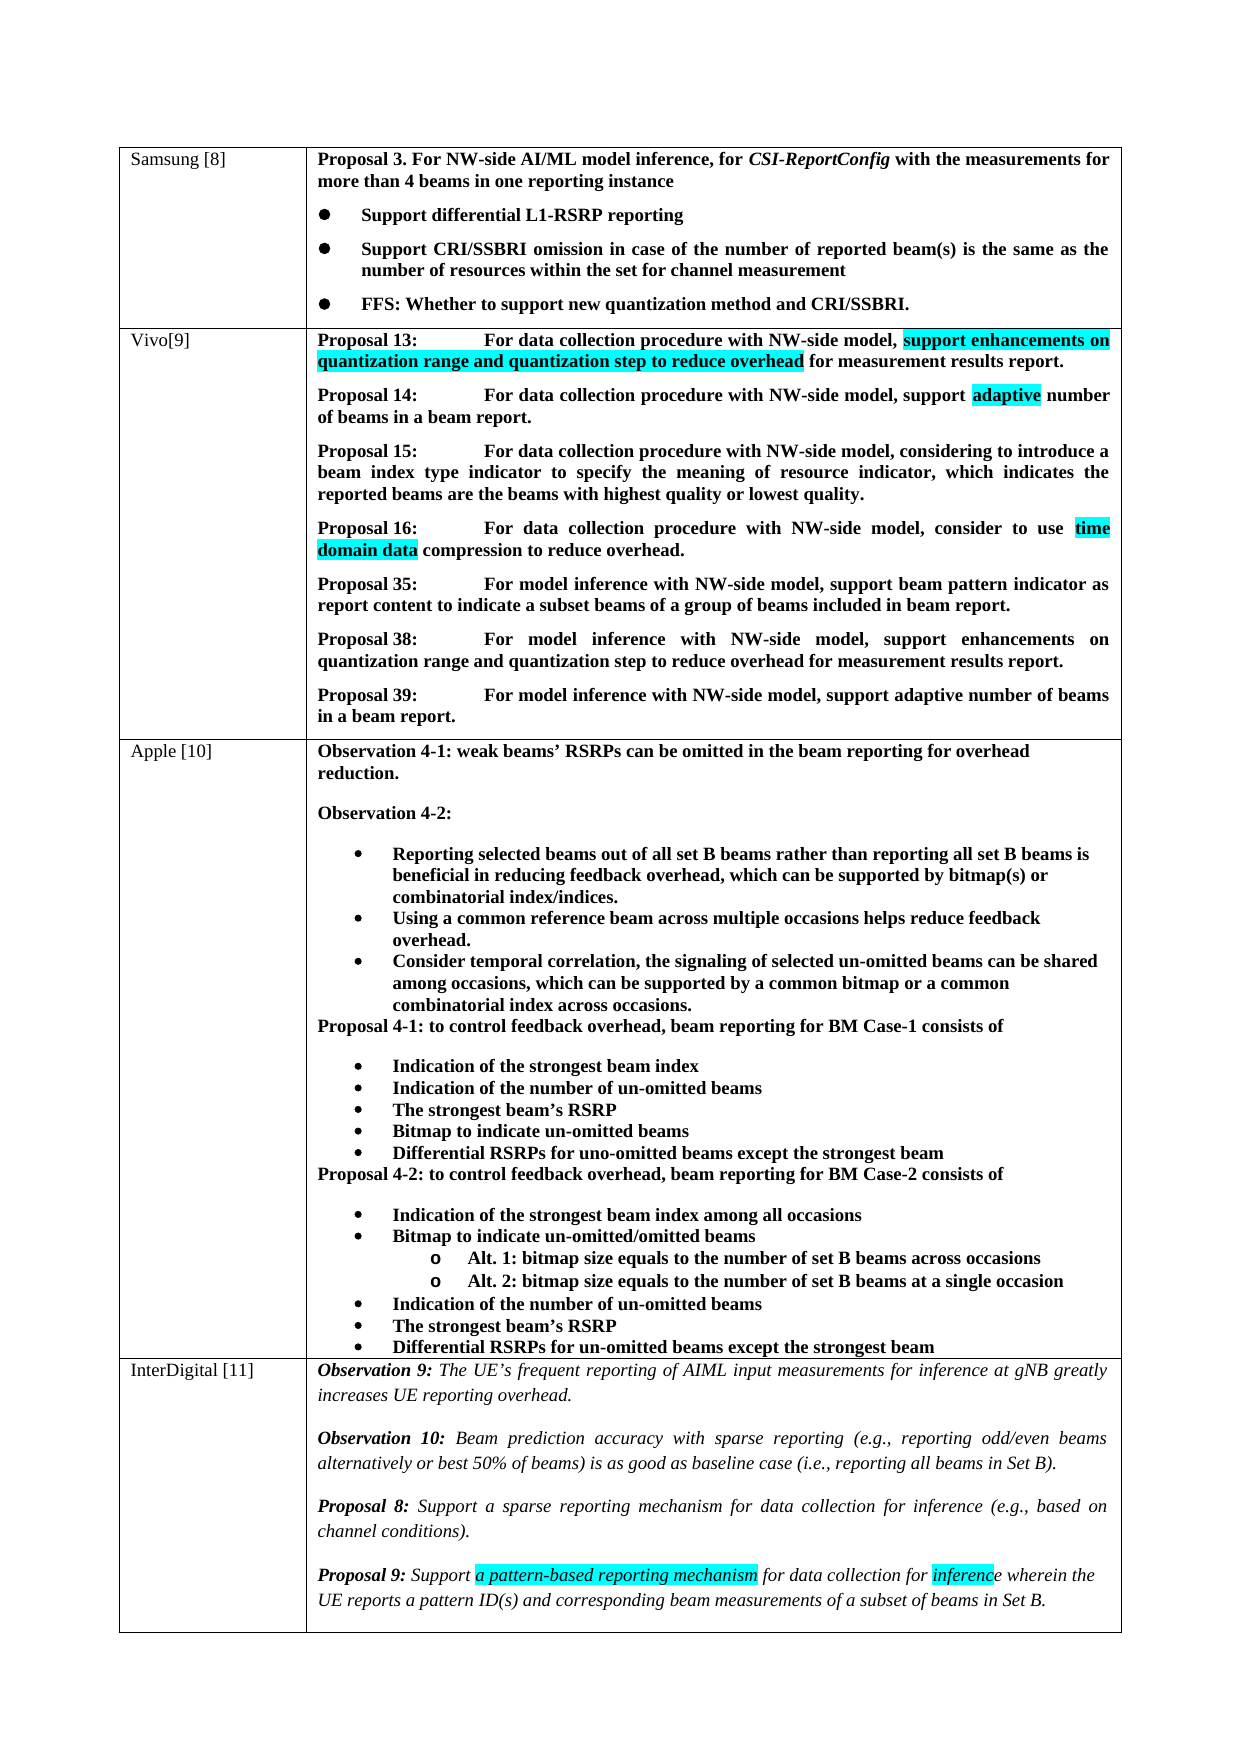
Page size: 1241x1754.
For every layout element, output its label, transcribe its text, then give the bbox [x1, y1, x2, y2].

table_cell Proposal 13: For data collection procedure with NW-side model, support enhancements on quantization range and quantization step to reduce overhead for measurement results report. Proposal 14: For data collection procedure with NW-side model, support adaptive number of beams in a beam report. Proposal 15: For data collection procedure with NW-side model, considering to introduce a beam index type indicator to specify the meaning of resource indicator, which indicates the reported beams are the beams with highest quality or lowest quality. Proposal 16: For data collection procedure with NW-side model, consider to use time domain data compression to reduce overhead. Proposal 35: For model inference with NW-side model, support beam pattern indicator as report content to indicate a subset beams of a group of beams included in beam report. Proposal 38: For model inference with NW-side model, support enhancements on quantization range and quantization step to reduce overhead for measurement results report. Proposal 39: For model inference with NW-side model, support adaptive number of beams in a beam report. [307, 329, 1121, 739]
table_cell Observation 4-1: weak beams’ RSRPs can be omitted in the beam reporting for overhead reduction. Observation 4-2: Reporting selected beams out of all set B beams rather than reporting all set B beams is beneficial in reducing feedback overhead, which can be supported by bitmap(s) or combinatorial index/indices. Using a common reference beam across multiple occasions helps reduce feedback overhead. Consider temporal correlation, the signaling of selected un-omitted beams can be shared among occasions, which can be supported by a common bitmap or a common combinatorial index across occasions. Proposal 4-1: to control feedback overhead, beam reporting for BM Case-1 consists of Indication of the strongest beam index Indication of the number of un-omitted beams The strongest beam’s RSRP Bitmap to indicate un-omitted beams Differential RSRPs for uno-omitted beams except the strongest beam Proposal 4-2: to control feedback overhead, beam reporting for BM Case-2 consists of Indication of the strongest beam index among all occasions Bitmap to indicate un-omitted/omitted beams Alt. 1: bitmap size equals to the number of set B beams across occasions Alt. 2: bitmap size equals to the number of set B beams at a single occasion Indication of the number of un-omitted beams The strongest beam’s RSRP Differential RSRPs for un-omitted beams except the strongest beam [307, 740, 1121, 1358]
table_cell InterDigital [11] [120, 1359, 306, 1632]
table_cell Samsung [8] [120, 148, 306, 327]
table_cell Vivo[9] [120, 329, 306, 739]
table_cell Apple [10] [120, 740, 306, 1358]
table_cell Observation 9: The UE’s frequent reporting of AIML input measurements for inference at gNB greatly increases UE reporting overhead. Observation 10: Beam prediction accuracy with sparse reporting (e.g., reporting odd/even beams alternatively or best 50% of beams) is as good as baseline case (i.e., reporting all beams in Set B). Proposal 8: Support a sparse reporting mechanism for data collection for inference (e.g., based on channel conditions). Proposal 9: Support a pattern-based reporting mechanism for data collection for inference wherein the UE reports a pattern ID(s) and corresponding beam measurements of a subset of beams in Set B. [307, 1359, 1121, 1632]
table_cell Proposal 3. For NW-side AI/ML model inference, for CSI-ReportConfig with the measurements for more than 4 beams in one reporting instance Support differential L1-RSRP reporting Support CRI/SSBRI omission in case of the number of reported beam(s) is the same as the number of resources within the set for channel measurement FFS: Whether to support new quantization method and CRI/SSBRI. [307, 148, 1121, 327]
